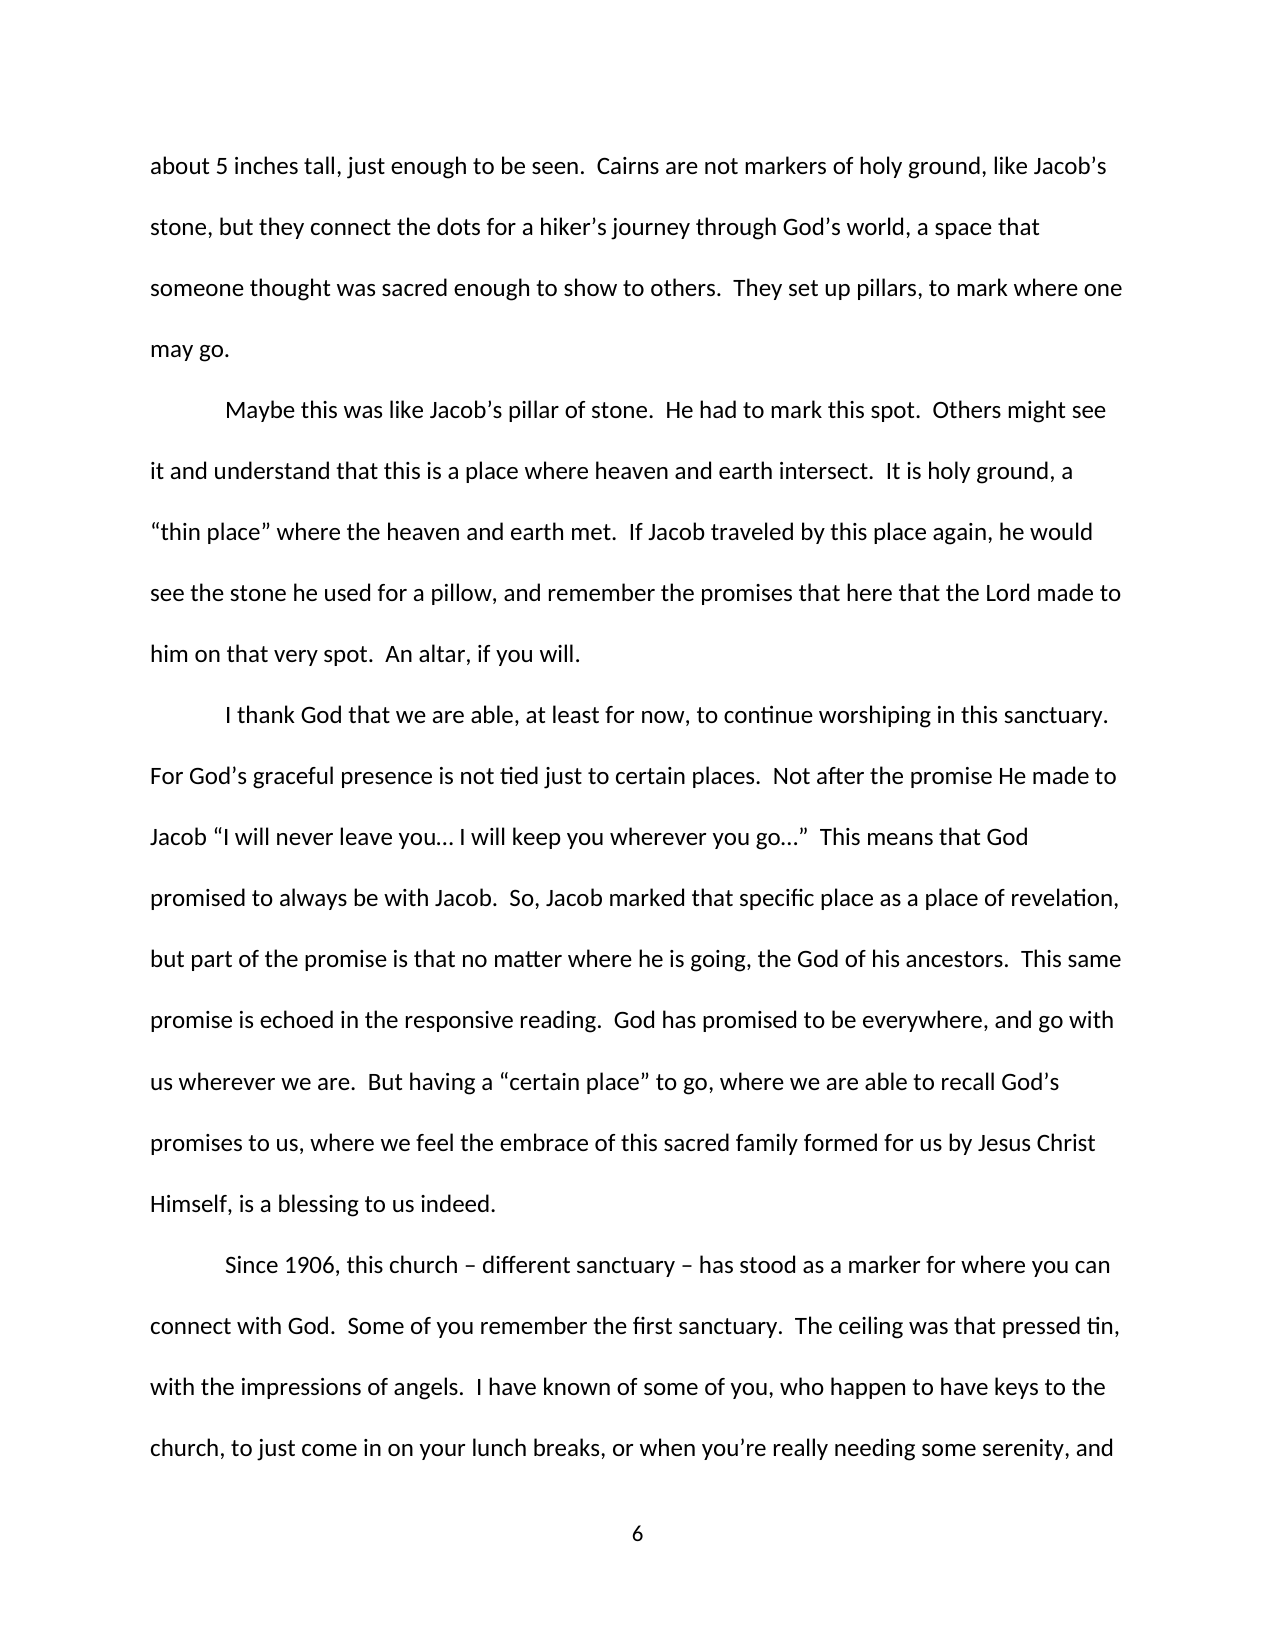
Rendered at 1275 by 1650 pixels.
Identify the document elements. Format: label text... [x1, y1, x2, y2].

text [150, 150, 1125, 364]
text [150, 1249, 1125, 1462]
text I thank God that we are able, at least for now, to continue worshiping in this sanctuary. For God’s graceful presence is not tied just to certain places. Not after the promise He made to Jacob “I will never leave you… I will keep you wherever you go…” This means that God promised to always be with Jacob. So, Jacob marked that specific place as a place of revelation, but part of the promise is that no matter where he is going, the God of his ancestors. This same promise is echoed in the responsive reading. God has promised to be everywhere, and go with us wherever we are. But having a “certain place” to go, where we are able to recall God’s promises to us, where we feel the embrace of this sacred family formed for us by Jesus Christ Himself, is a blessing to us indeed. [150, 699, 1125, 1218]
text Maybe this was like Jacob’s pillar of stone. He had to mark this spot. Others might see it and understand that this is a place where heaven and earth intersect. It is holy ground, a “thin place” where the heaven and earth met. If Jacob traveled by this place again, he would see the stone he used for a pillow, and remember the promises that here that the Lord made to him on that very spot. An altar, if you will. [150, 394, 1125, 669]
